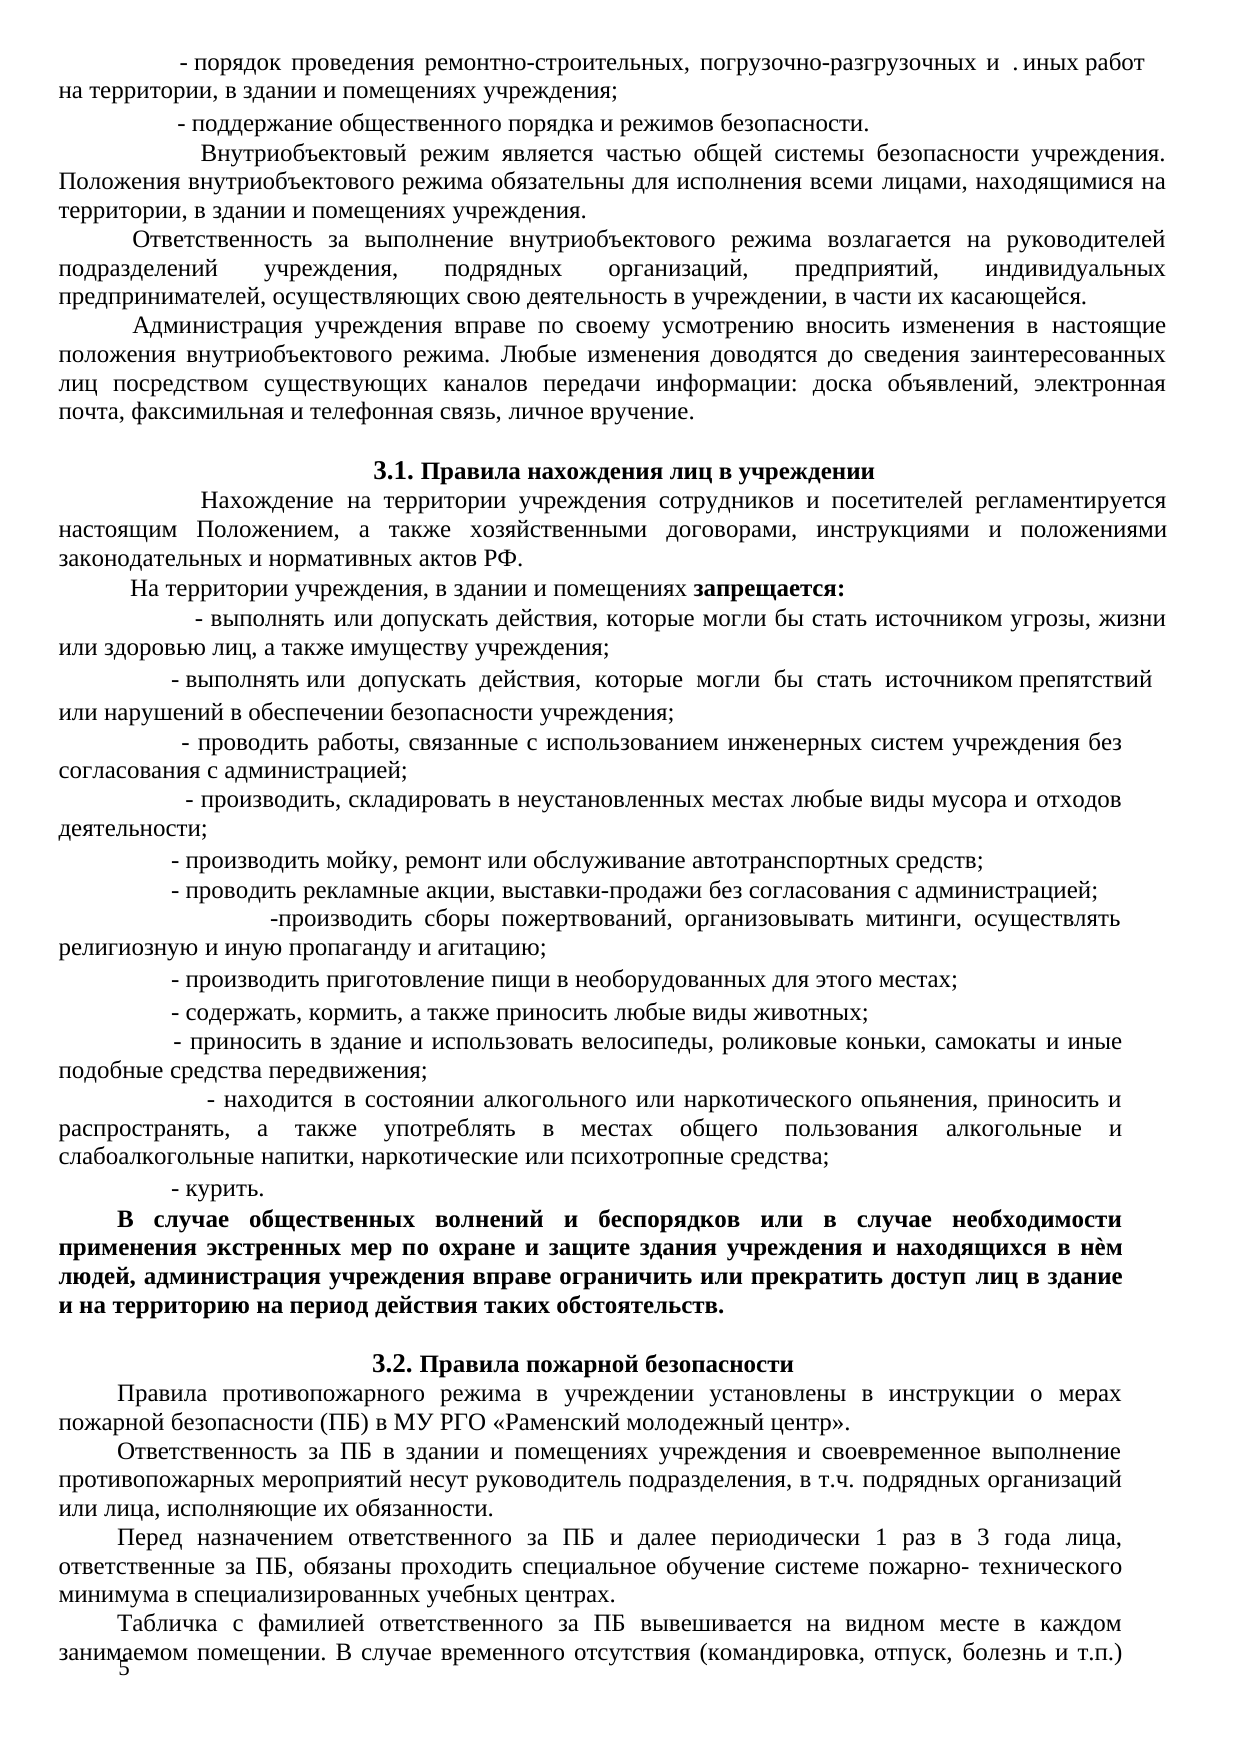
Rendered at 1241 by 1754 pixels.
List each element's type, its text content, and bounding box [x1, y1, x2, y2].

text Перед назначением ответственного за ПБ и далее периодически 1 раз в 3 года лица, ответственные за ПБ, обязаны проходить специальное обучение системе пожарно- технического минимума в специализированных учебных центрах. [58, 1522, 1123, 1608]
text Внутриобъектовый режим является частью общей системы безопасности учреждения. Положения внутриобъектового режима обязательны для исполнения всеми лицами, находящимися на территории, в здании и помещениях учреждения. [58, 138, 1166, 224]
subtitle Правила нахождения лиц в учреждении [373, 455, 1178, 486]
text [58, 1608, 1122, 1666]
text Администрация учреждения вправе по своему усмотрению вносить изменения в настоящие положения внутриобъектового режима. Любые изменения доводятся до сведения заинтересованных лиц посредством существующих каналов передачи информации: доска объявлений, электронная почта, факсимильная и телефонная связь, личное вручение. [58, 310, 1166, 425]
list - выполнять или допускать действия, которые могли бы стать источником угрозы, жизни или здоровью лиц, а также имуществу учреждения; [58, 603, 1166, 661]
list - порядок проведения ремонтно-строительных, погрузочно-разгрузочных и . иных работ на территории, в здании и помещениях учреждения; [58, 48, 1166, 104]
text - содержать, кормить, а также приносить любые виды животных; [58, 994, 1178, 1027]
text Нахождение на территории учреждения сотрудников и посетителей регламентируется настоящим Положением, а также хозяйственными договорами, инструкциями и положениями законодательных и нормативных актов РФ. [58, 486, 1167, 572]
list - находится в состоянии алкогольного или наркотического опьянения, приносить и распространять, а также употреблять в местах общего пользования алкогольные и слабоалкогольные напитки, наркотические или психотропные средства; [58, 1084, 1122, 1170]
list -производить сборы пожертвований, организовывать митинги, осуществлять религиозную и иную пропаганду и агитацию; [58, 903, 1122, 961]
list - приносить в здание и использовать велосипеды, роликовые коньки, самокаты и иные подобные средства передвижения; [58, 1027, 1122, 1084]
list Правила пожарной безопасности [372, 1347, 1178, 1378]
list - производить, складировать в неустановленных местах любые виды мусора и отходов деятельности; [58, 784, 1122, 842]
text На территории учреждения, в здании и помещениях запрещается: [74, 572, 1178, 603]
list - проводить работы, связанные с использованием инженерных систем учреждения без согласования с администрацией; [58, 727, 1122, 784]
text Ответственность за выполнение внутриобъектового режима возлагается на руководителей подразделений учреждения, подрядных организаций, предприятий, индивидуальных предпринимателей, осуществляющих свою деятельность в учреждении, в части их касающейся. [58, 224, 1166, 310]
text - поддержание общественного порядка и режимов безопасности. [58, 104, 1178, 138]
text Ответственность за ПБ в здании и помещениях учреждения и своевременное выполнение противопожарных мероприятий несут руководитель подразделения, в т.ч. подрядных организаций или лица, исполняющие их обязанности. [58, 1436, 1122, 1522]
text - производить приготовление пищи в необорудованных для этого местах; [58, 961, 1178, 994]
text - производить мойку, ремонт или обслуживание автотранспортных средств; [58, 842, 1178, 875]
subtitle В случае общественных волнений и беспорядков или в случае необходимости применения экстренных мер по охране и защите здания учреждения и находящихся в нѐм людей, администрация учреждения вправе ограничить или прекратить доступ лиц в здание и на территорию на период действия таких обстоятельств. [58, 1204, 1123, 1319]
text Правила противопожарного режима в учреждении установлены в инструкции о мерах пожарной безопасности (ПБ) в МУ РГО «Раменский молодежный центр». [58, 1378, 1122, 1436]
list - проводить рекламные акции, выставки-продажи без согласования с администрацией; [58, 875, 1122, 903]
text - выполнять или допускать действия, которые могли бы стать источником препятствий или нарушений в обеспечении безопасности учреждения; [58, 661, 1178, 727]
text - курить. [58, 1170, 1178, 1203]
